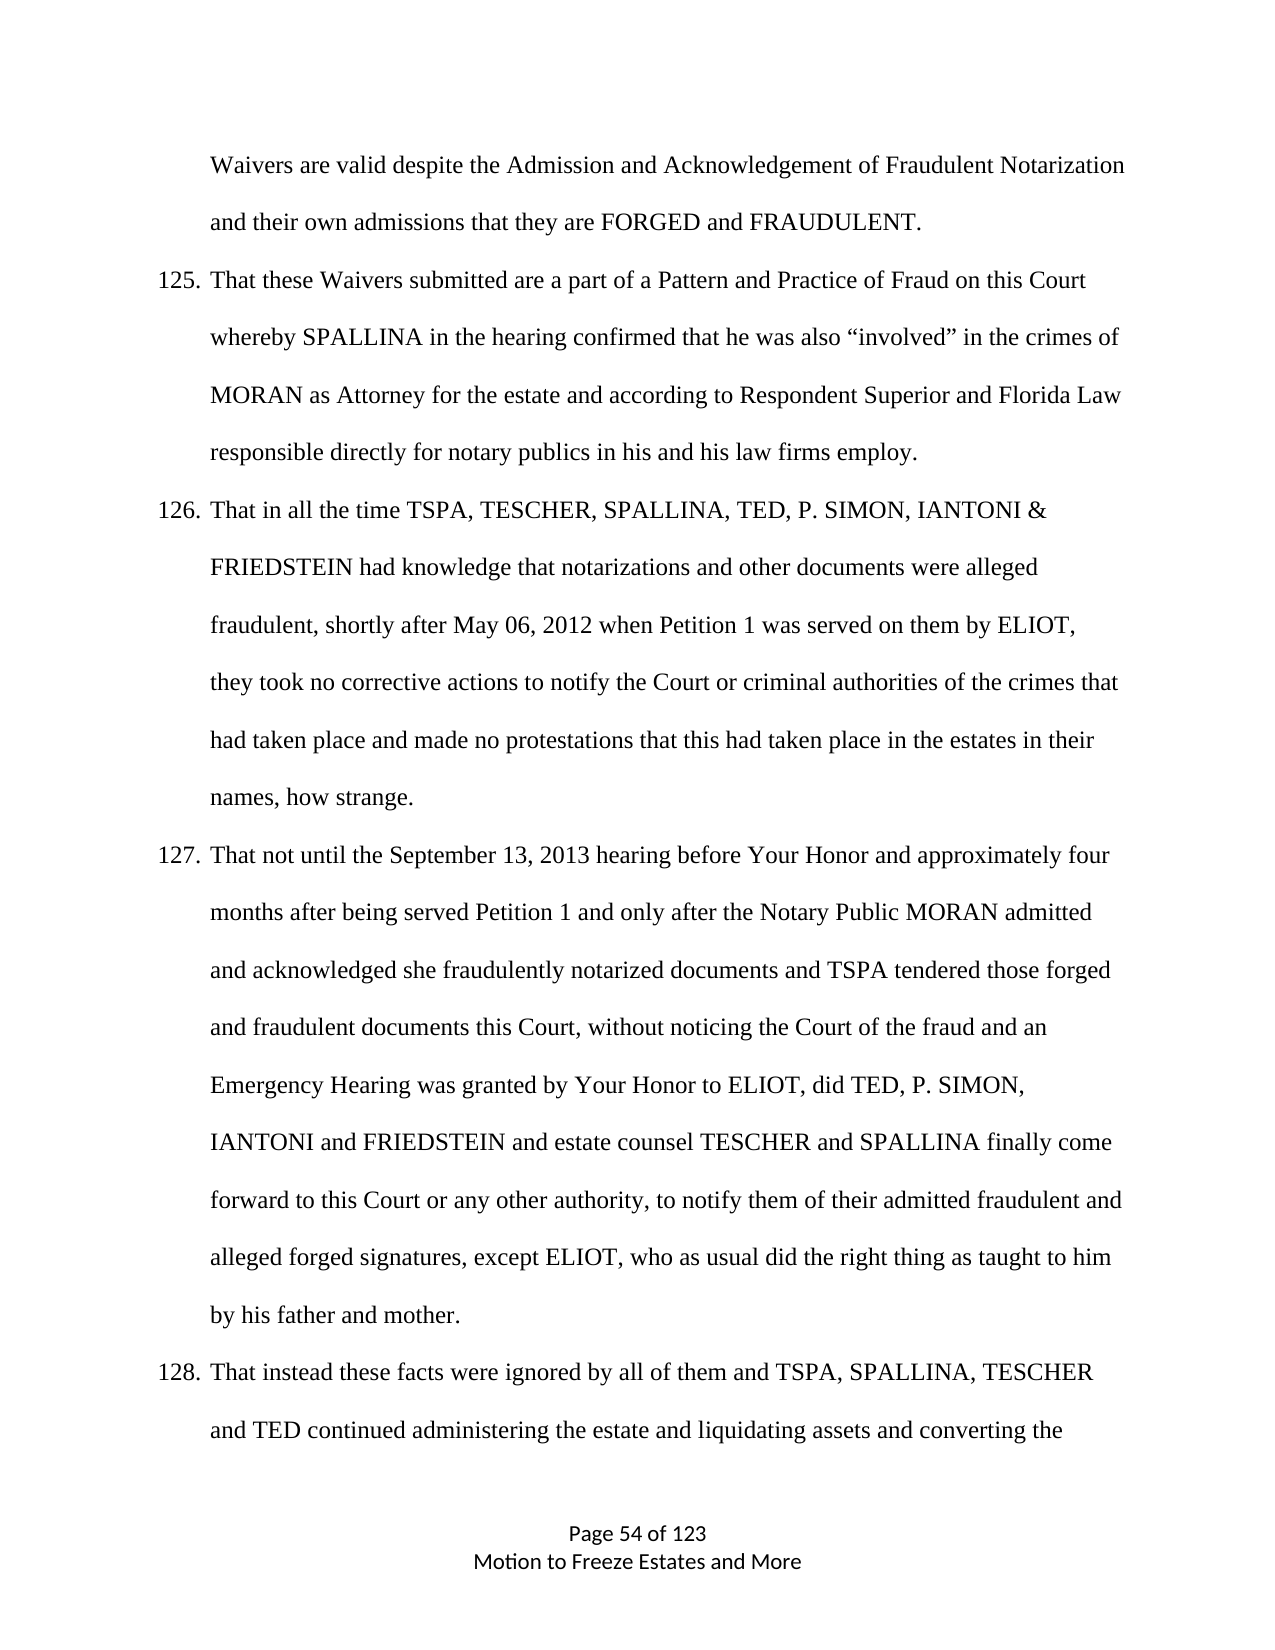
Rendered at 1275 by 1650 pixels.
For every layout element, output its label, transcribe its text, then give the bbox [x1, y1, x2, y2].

list That not until the September 13, 2013 hearing before Your Honor and approximately four months after being served Petition 1 and only after the Notary Public MORAN admitted and acknowledged she fraudulently notarized documents and TSPA tendered those forged and fraudulent documents this Court, without noticing the Court of the fraud and an Emergency Hearing was granted by Your Honor to ELIOT, did TED, P. SIMON, IANTONI and FRIEDSTEIN and estate counsel TESCHER and SPALLINA finally come forward to this Court or any other authority, to notify them of their admitted fraudulent and alleged forged signatures, except ELIOT, who as usual did the right thing as taught to him by his father and mother. [157, 840, 1125, 1329]
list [157, 150, 1125, 236]
list That these Waivers submitted are a part of a Pattern and Practice of Fraud on this Court whereby SPALLINA in the hearing confirmed that he was also “involved” in the crimes of MORAN as Attorney for the estate and according to Respondent Superior and Florida Law responsible directly for notary publics in his and his law firms employ. [157, 265, 1125, 466]
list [157, 1357, 1125, 1444]
list That in all the time TSPA, TESCHER, SPALLINA, TED, P. SIMON, IANTONI & FRIEDSTEIN had knowledge that notarizations and other documents were alleged fraudulent, shortly after May 06, 2012 when Petition 1 was served on them by ELIOT, they took no corrective actions to notify the Court or criminal authorities of the crimes that had taken place and made no protestations that this had taken place in the estates in their names, how strange. [157, 495, 1125, 811]
